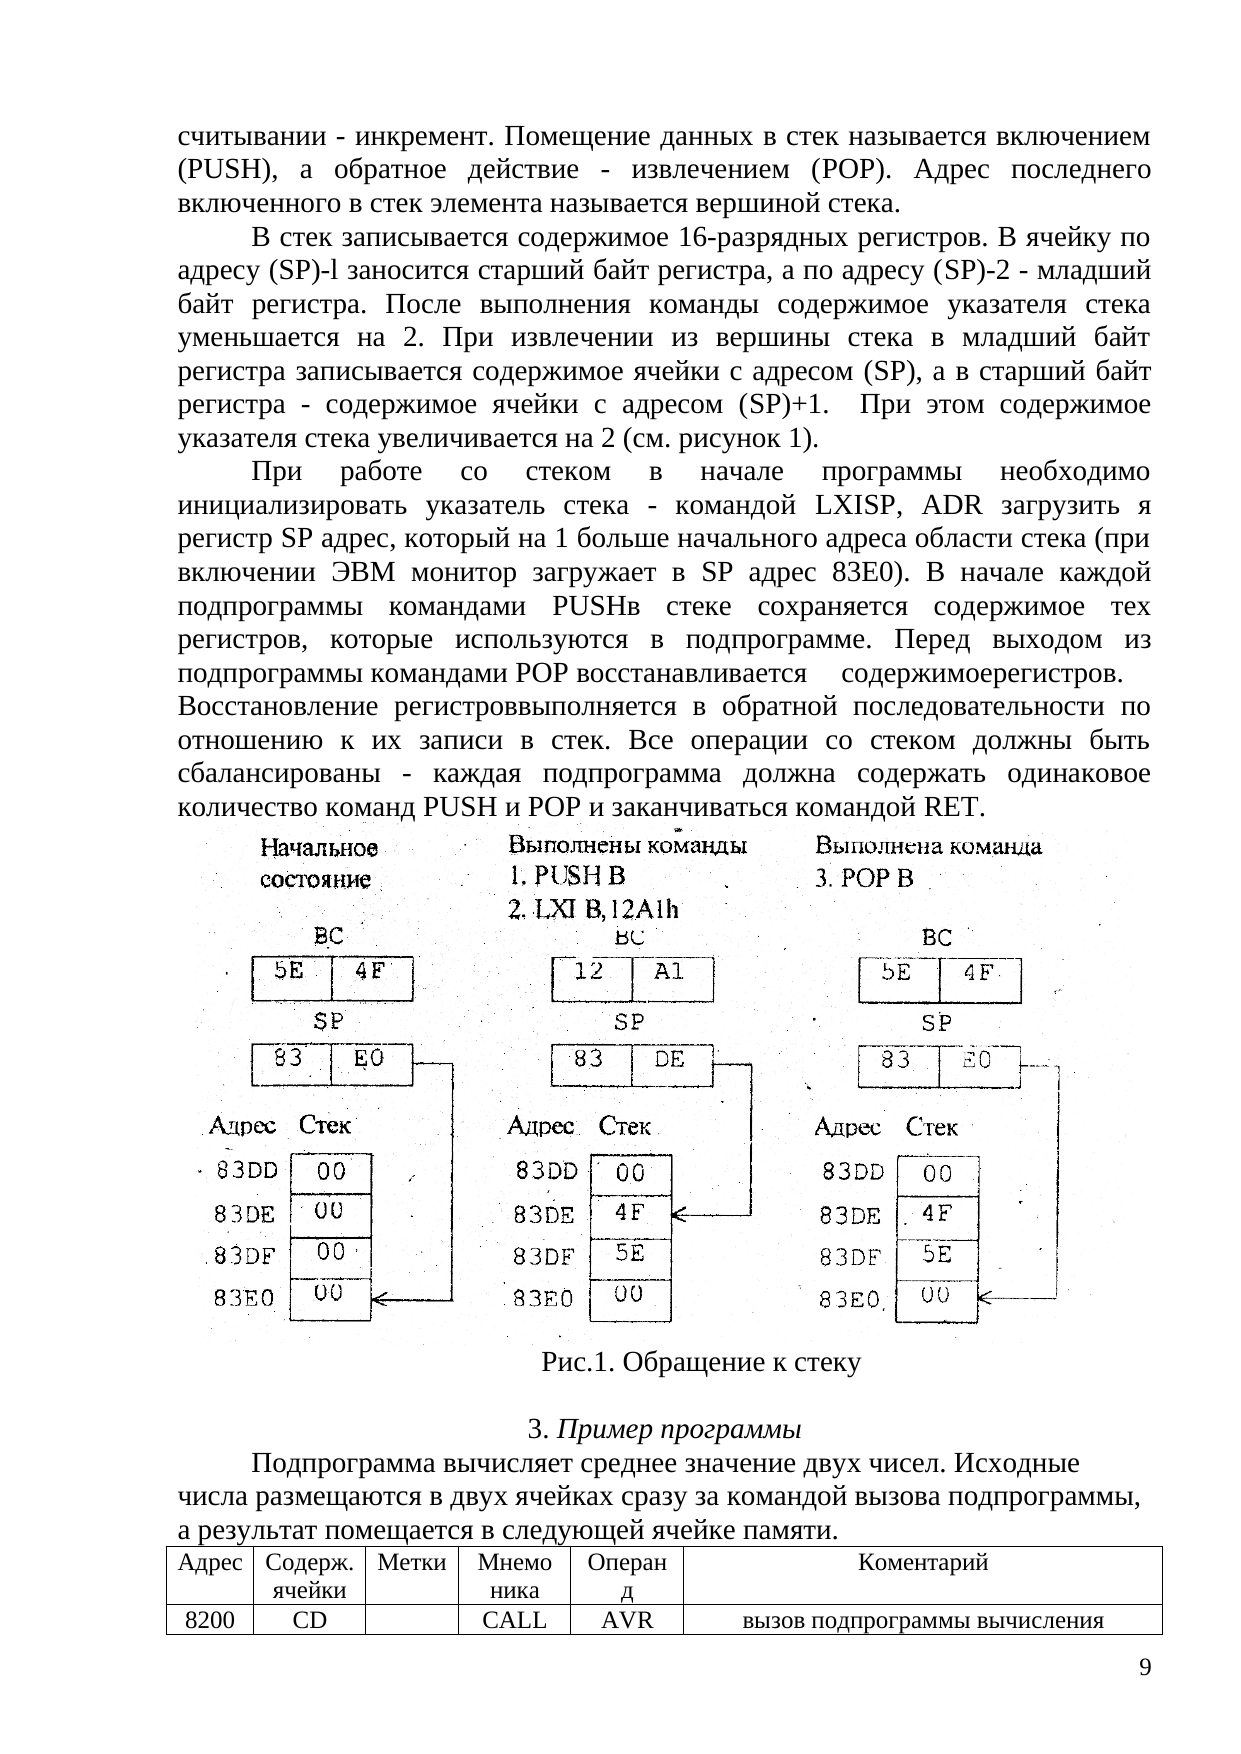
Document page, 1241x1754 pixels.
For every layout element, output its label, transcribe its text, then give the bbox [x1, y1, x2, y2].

text Рис.1. Обращение к стеку [177, 1344, 1152, 1378]
text 3. Пример программы [177, 1411, 1152, 1445]
picture [194, 822, 1134, 1345]
table_cell вызов подпрограммы вычисления [684, 1605, 1162, 1634]
table_cell CALL [459, 1605, 570, 1634]
table_header Адрес [167, 1547, 253, 1604]
text Подпрограмма вычисляет среднее значение двух чисел. Исходные числа размещаются в двух ячейках сразу за командой вызова подпрограммы, а результат помещается в следующей ячейке памяти. [177, 1445, 1152, 1546]
text При работе со стеком в начале программы необходимо инициализировать указатель стека - командой LXISP, ADR загрузить я регистр SP адрес, который на 1 больше начального адреса области стека (при включении ЭВМ монитор загружает в SP адрес 83Е0). В начале каждой подпрограммы командами PUSHв стеке сохраняется содержимое тех регистров, которые используются в подпрограмме. Перед выходом из подпрограммы командами POP восстанавливается содержимоерегистров. Восстановление регистроввыполняется в обратной последовательности по отношению к их записи в стек. Все операции со стеком должны быть сбалансированы - каждая подпрограмма должна содержать одинаковое количество команд PUSH и POP и заканчиваться командой RET. [177, 453, 1152, 822]
table_cell AVR [571, 1605, 683, 1634]
table_header Мнемо ника [459, 1547, 570, 1604]
table_header Коментарий [684, 1547, 1162, 1604]
text В стек записывается содержимое 16-разрядных регистров. В ячейку по адресу (SP)-l заносится старший байт регистра, а по адресу (SP)-2 - младший байт регистра. После выполнения команды содержимое указателя стека уменьшается на 2. При извлечении из вершины стека в младший байт регистра записывается содержимое ячейки с адресом (SP), а в старший байт регистра - содержимое ячейки с адресом (SP)+1. При этом содержимое указателя стека увеличивается на 2 (см. рисунок 1). [177, 219, 1152, 453]
table_cell CD [254, 1605, 365, 1634]
table_cell 8200 [167, 1605, 253, 1634]
table_header Метки [366, 1547, 458, 1604]
table_cell [366, 1605, 458, 1634]
table_header Операнд [571, 1547, 683, 1604]
table_header Содерж. ячейки [254, 1547, 365, 1604]
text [177, 118, 1152, 219]
